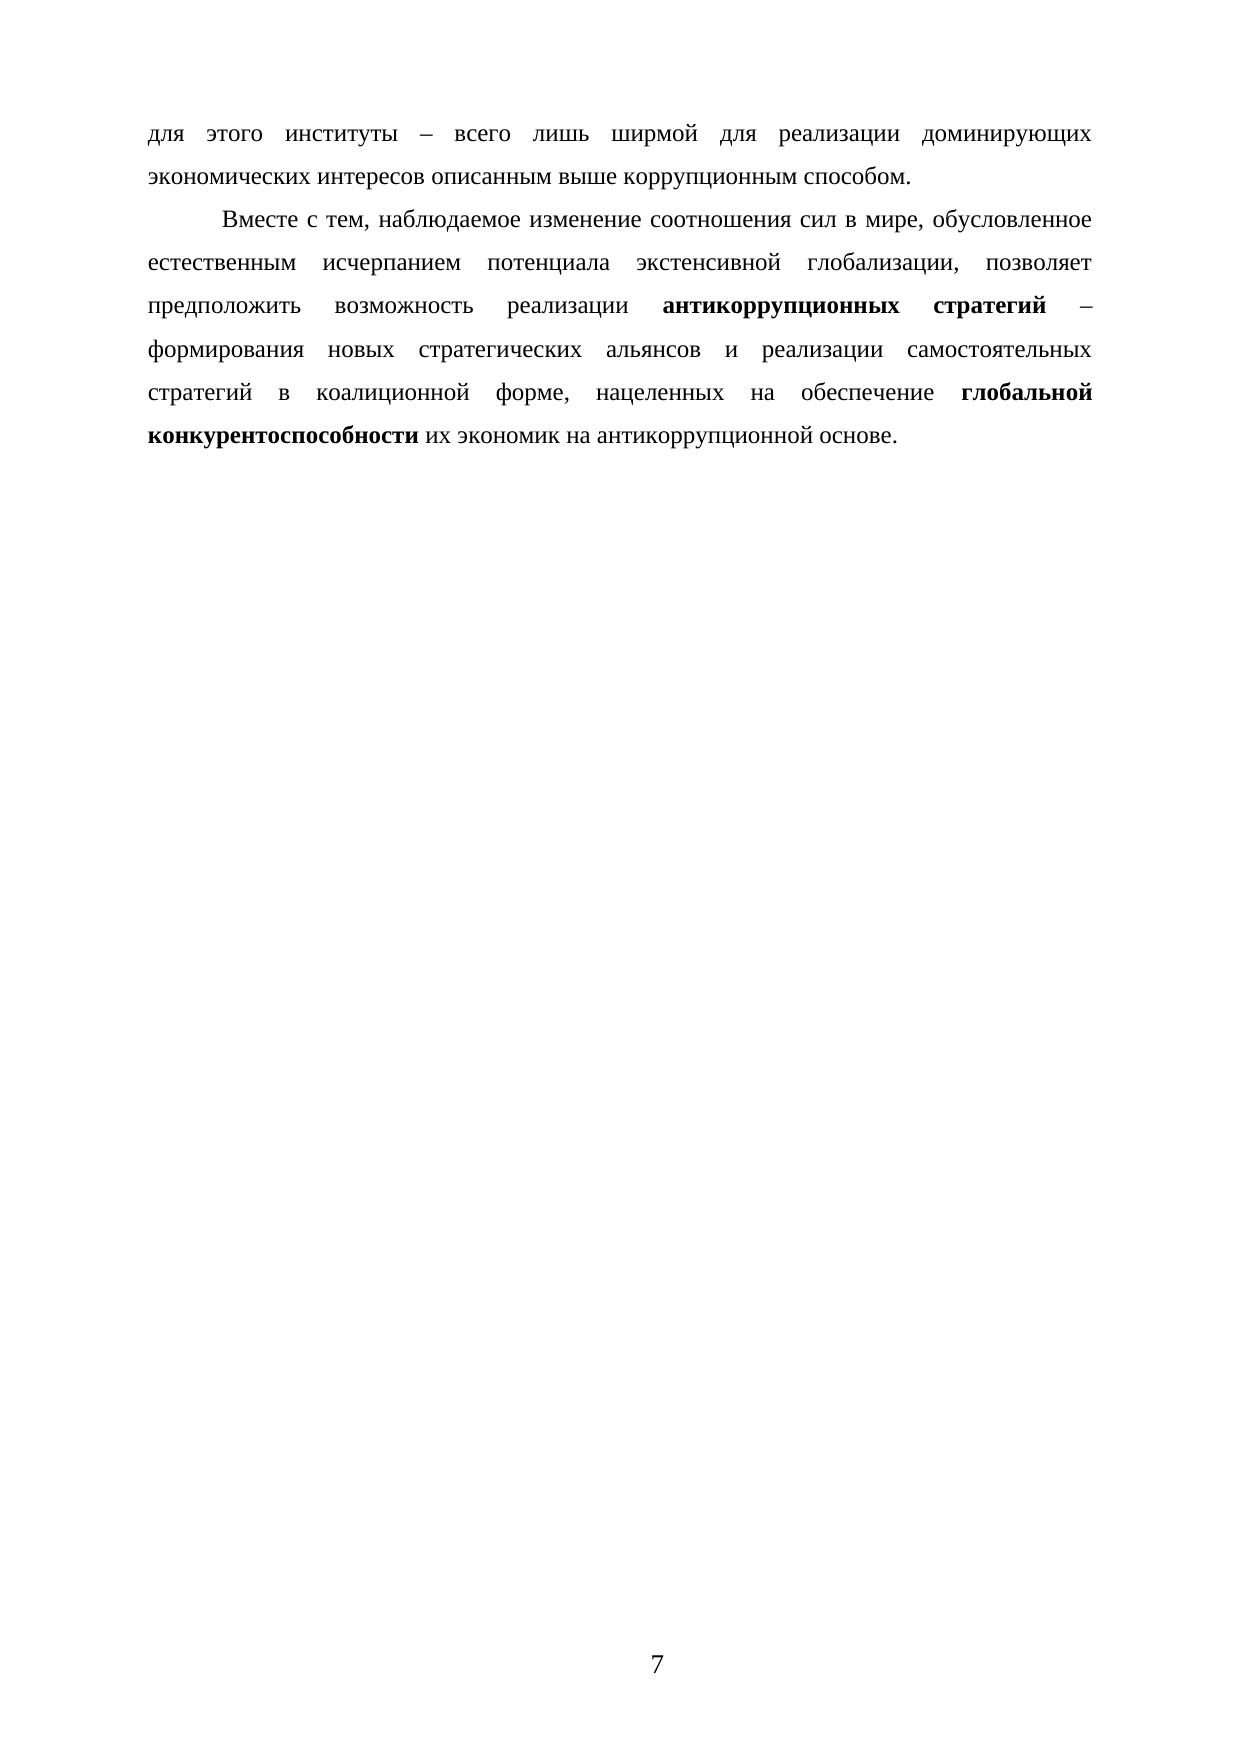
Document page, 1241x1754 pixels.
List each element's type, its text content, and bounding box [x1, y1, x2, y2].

text Вместе с тем, наблюдаемое изменение соотношения сил в мире, обусловленное естественным исчерпанием потенциала экстенсивной глобализации, позволяет предположить возможность реализации антикоррупционных стратегий – формирования новых стратегических альянсов и реализации самостоятельных стратегий в коалиционной форме, нацеленных на обеспечение глобальной конкурентоспособности их экономик на антикоррупционной основе. [148, 204, 1092, 449]
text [148, 118, 1092, 190]
